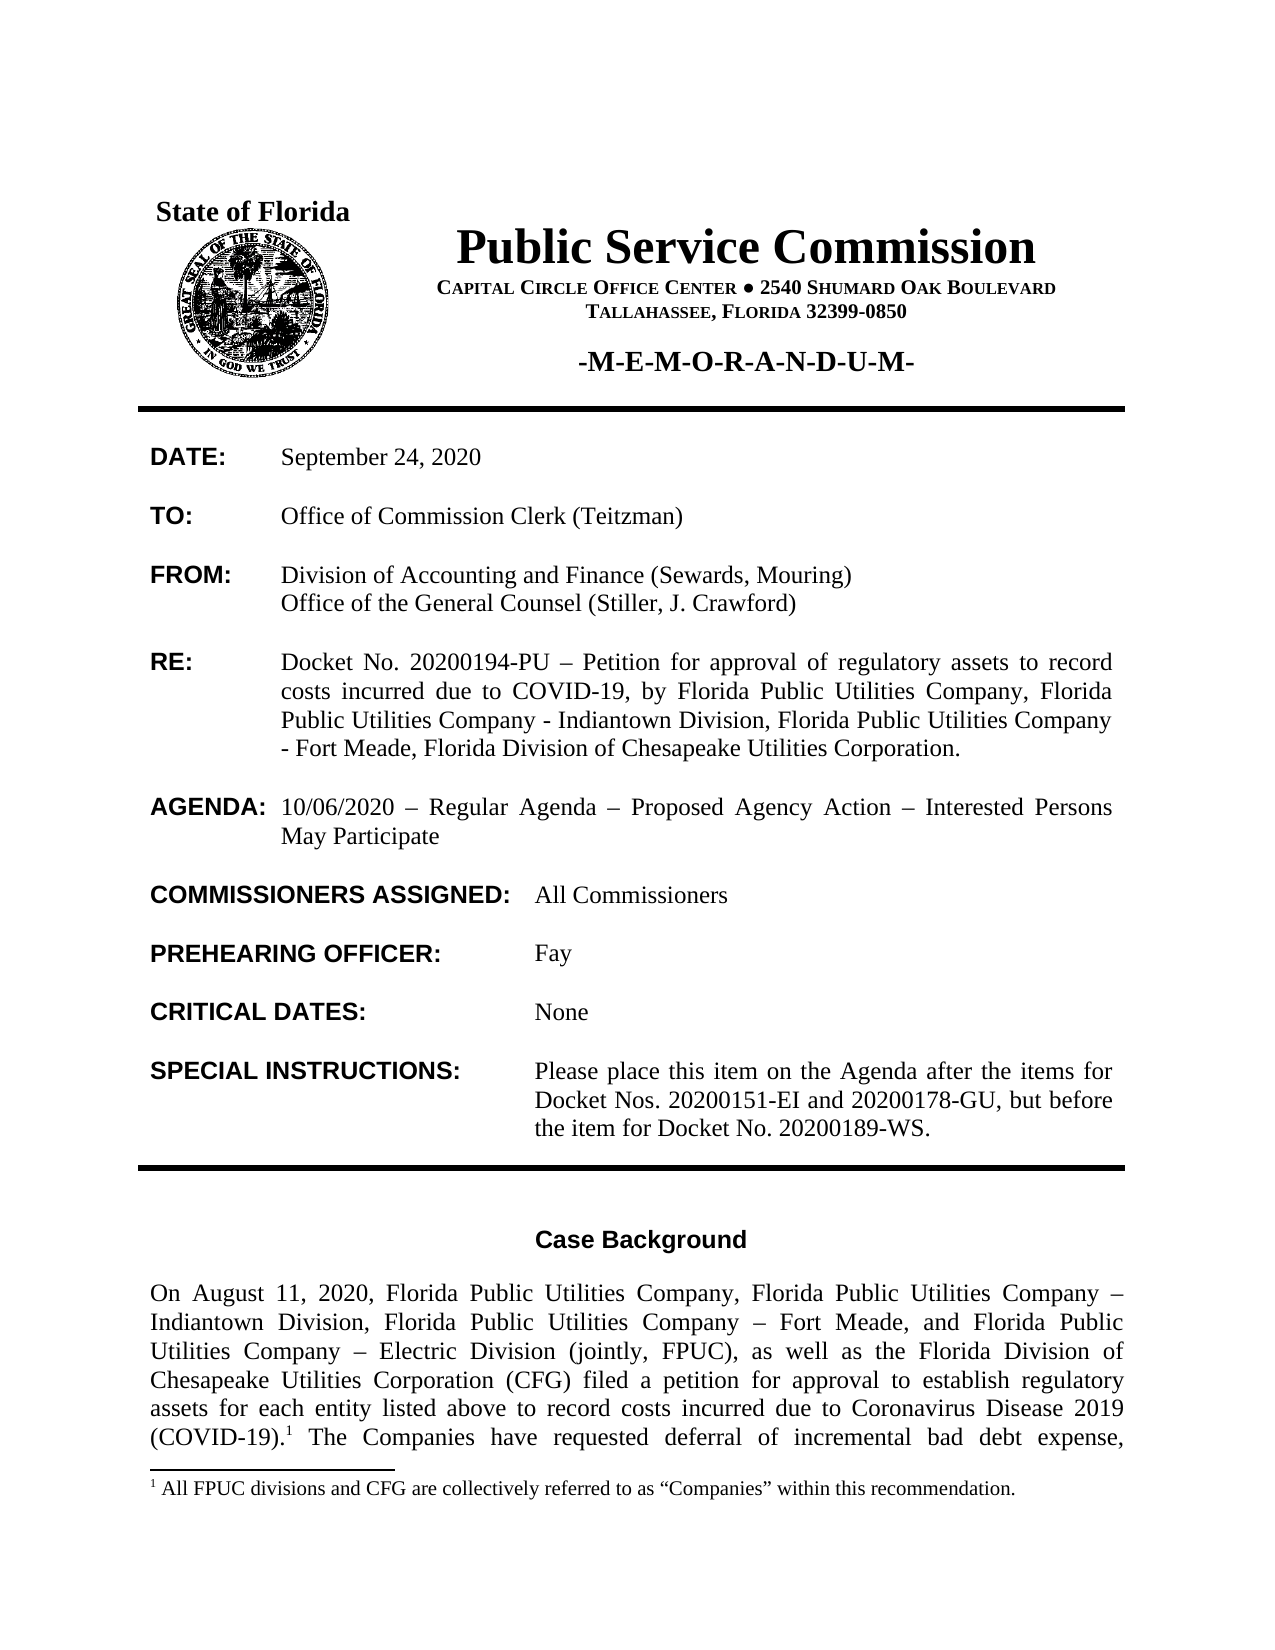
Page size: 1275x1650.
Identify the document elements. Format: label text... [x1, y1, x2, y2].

table_cell CRITICAL DATES: [138, 967, 522, 1026]
table_cell FROM: [138, 530, 268, 617]
table_cell All Commissioners [522, 850, 1125, 908]
table_cell September 24, 2020 [269, 412, 1125, 471]
subtitle Case Background [150, 1225, 1125, 1253]
table_cell Please place this item on the Agenda after the items for Docket Nos. 20200151-EI and 20200178-GU, but before the item for Docket No. 20200189-WS. [522, 1026, 1125, 1165]
table_cell AGENDA: [138, 762, 268, 850]
table_header State of Florida [138, 194, 367, 406]
table_header Public Service Commission Capital Circle Office Center ● 2540 Shumard Oak Boulevard Tallahassee, Florida 32399-0850 -M-E-M-O-R-A-N-D-U-M- [367, 194, 1125, 406]
table_cell Office of Commission Clerk (Teitzman) [269, 471, 1125, 530]
picture [176, 227, 329, 378]
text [150, 1278, 1125, 1451]
table_cell DATE: [138, 412, 268, 471]
table_cell Division of Accounting and Finance (Sewards, Mouring) Office of the General Counsel (Stiller, J. Crawford) [269, 530, 1125, 617]
table_cell RE: [138, 617, 268, 762]
table_cell SPECIAL INSTRUCTIONS: [138, 1026, 522, 1165]
table_cell Docket No. 20200194-PU – Petition for approval of regulatory assets to record costs incurred due to COVID-19, by Florida Public Utilities Company, Florida Public Utilities Company - Indiantown Division, Florida Public Utilities Company - Fort Meade, Florida Division of Chesapeake Utilities Corporation. [269, 617, 1125, 762]
table_cell PREHEARING OFFICER: [138, 909, 522, 967]
table_cell Fay [522, 909, 1125, 967]
table_cell 10/06/2020 – Regular Agenda – Proposed Agency Action – Interested Persons May Participate [269, 762, 1125, 850]
table_cell None [522, 967, 1125, 1026]
table_cell COMMISSIONERS ASSIGNED: [138, 850, 522, 908]
table_cell TO: [138, 471, 268, 530]
